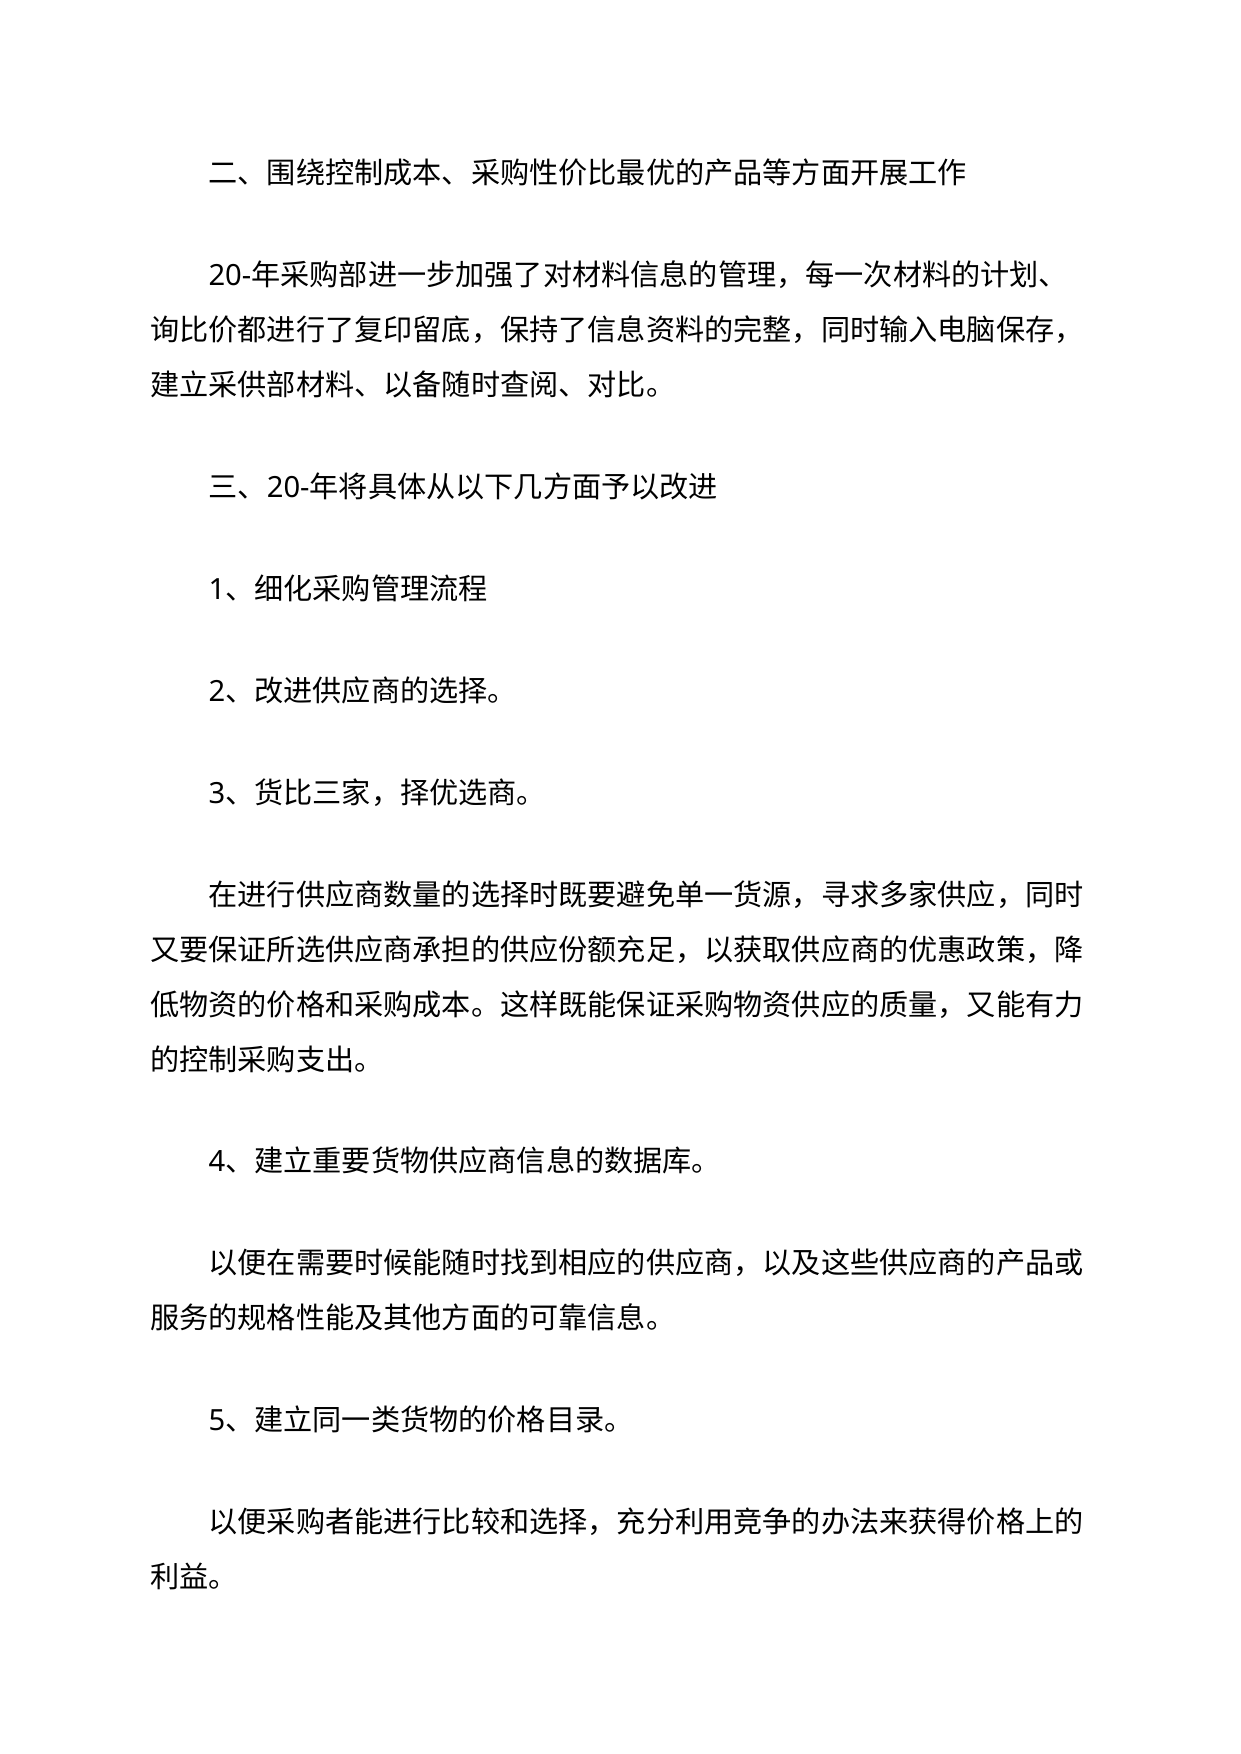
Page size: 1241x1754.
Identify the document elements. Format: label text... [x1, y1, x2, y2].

text 三、20-年将具体从以下几方面予以改进 [150, 463, 1090, 506]
text 3、货比三家，择优选商。 [150, 769, 1090, 812]
text 以便在需要时候能随时找到相应的供应商，以及这些供应商的产品或服务的规格性能及其他方面的可靠信息。 [150, 1240, 1090, 1337]
text 在进行供应商数量的选择时既要避免单一货源，寻求多家供应，同时又要保证所选供应商承担的供应份额充足，以获取供应商的优惠政策，降低物资的价格和采购成本。这样既能保证采购物资供应的质量，又能有力的控制采购支出。 [150, 871, 1090, 1078]
text 2、改进供应商的选择。 [150, 667, 1090, 710]
text 20-年采购部进一步加强了对材料信息的管理，每一次材料的计划、询比价都进行了复印留底，保持了信息资料的完整，同时输入电脑保存，建立采供部材料、以备随时查阅、对比。 [150, 252, 1090, 404]
text 4、建立重要货物供应商信息的数据库。 [150, 1138, 1090, 1180]
text 二、围绕控制成本、采购性价比最优的产品等方面开展工作 [150, 150, 1090, 192]
text 以便采购者能进行比较和选择，充分利用竞争的办法来获得价格上的利益。 [150, 1498, 1090, 1596]
text 5、建立同一类货物的价格目录。 [150, 1396, 1090, 1439]
text 1、细化采购管理流程 [150, 565, 1090, 608]
